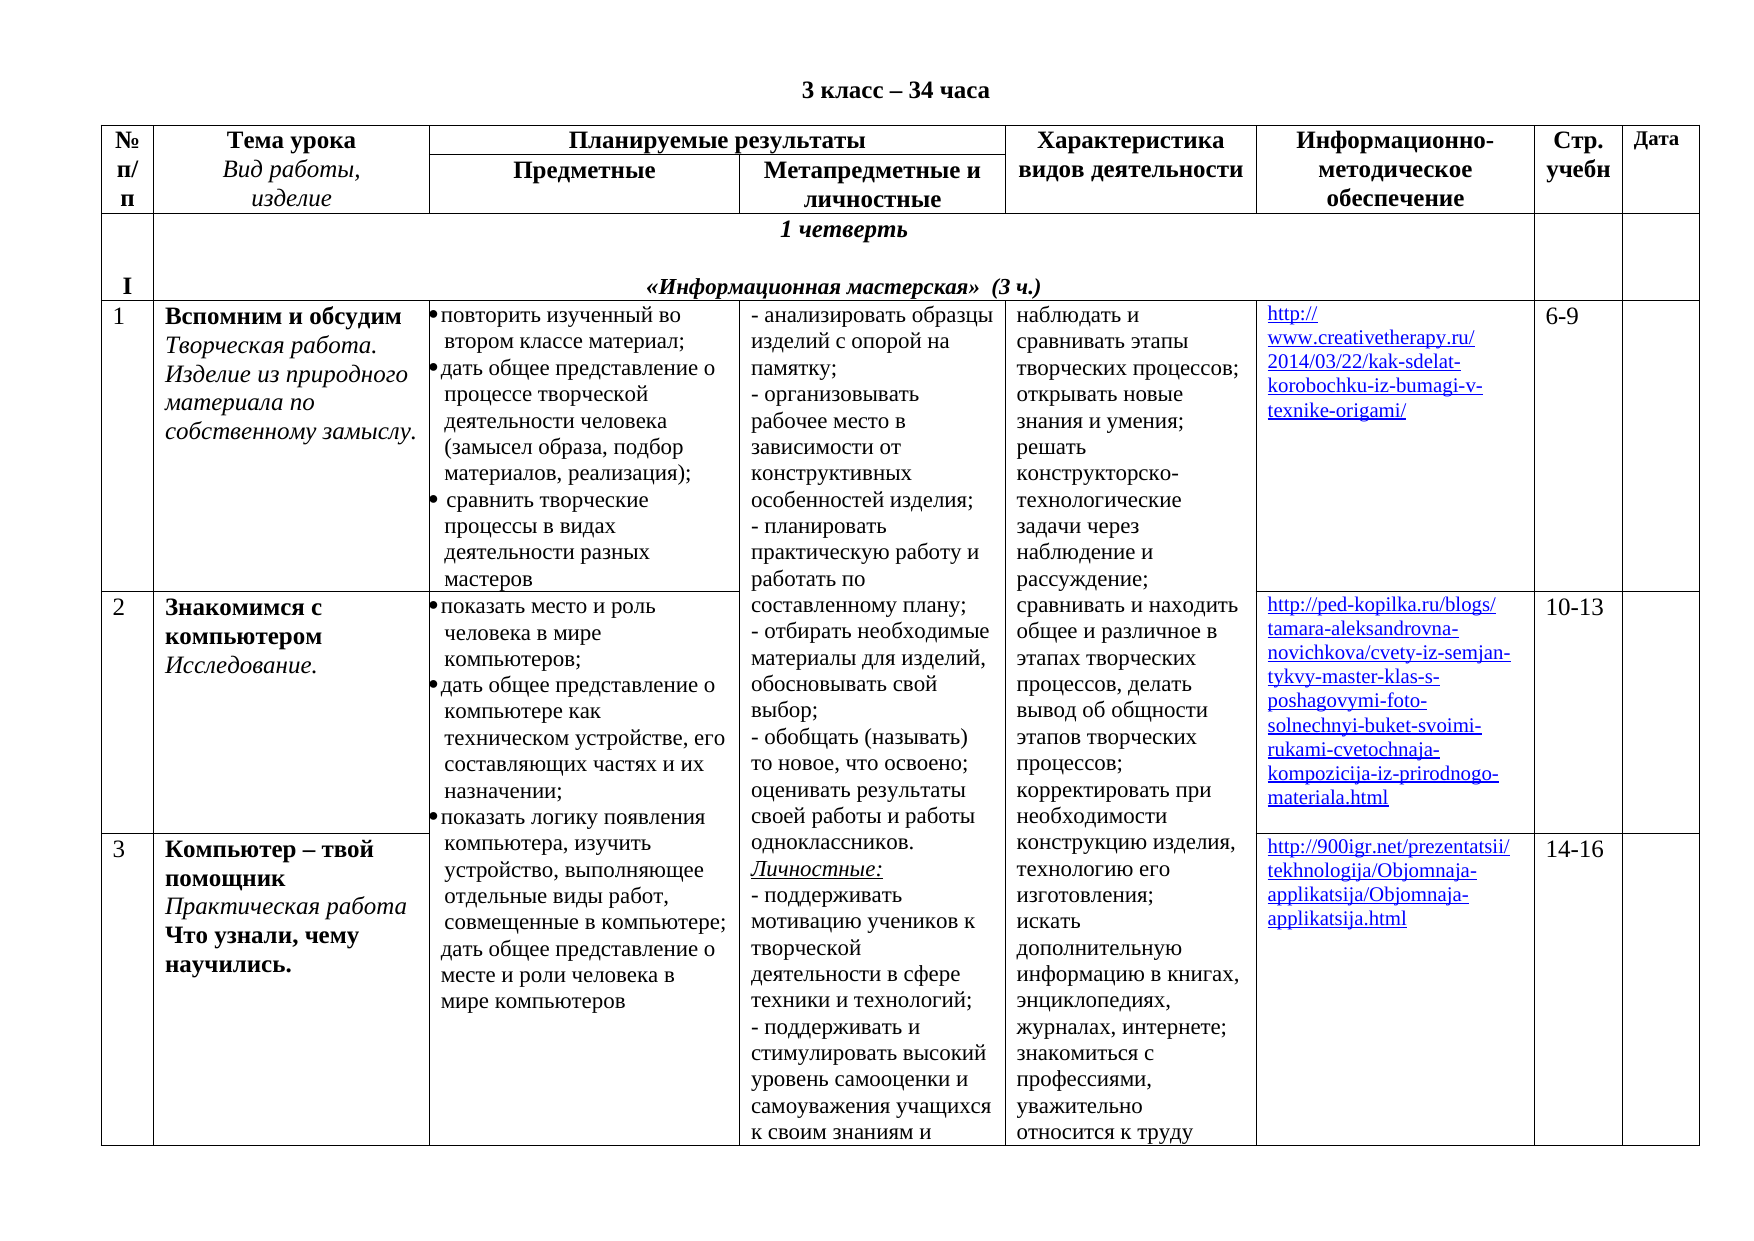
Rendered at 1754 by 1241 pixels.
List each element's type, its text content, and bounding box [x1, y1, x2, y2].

table_cell 10-13 [1535, 592, 1622, 833]
table_cell 6-9 [1535, 301, 1622, 591]
table_cell http://www.creativetherapy.ru/2014/03/22/kak-sdelat-korobochku-iz-bumagi-v-texnike-origami/ [1257, 301, 1534, 591]
table_cell 1 четверть «Информационная мастерская» (3 ч.) [154, 214, 1534, 300]
table_header Стр. учебн [1535, 126, 1622, 213]
table_header Характеристика видов деятельности [1006, 126, 1256, 213]
table_cell показать место и роль человека в мире компьютеров; дать общее представление о компьютере как техническом устройстве, его составляющих частях и их назначении; показать логику появления компьютера, изучить устройство, выполняющее отдельные виды работ, совмещенные в компьютере; дать общее представление о месте и роли человека в мире компьютеров [430, 592, 739, 1144]
table_cell http://ped-kopilka.ru/blogs/tamara-aleksandrovna-novichkova/cvety-iz-semjan-tykvy-master-klas-s-poshagovymi-foto-solnechnyi-buket-svoimi-rukami-cvetochnaja-kompozicija-iz-prirodnogo-materiala.html [1257, 592, 1534, 833]
table_cell [1623, 214, 1699, 300]
text 3 класс – 34 часа [112, 75, 1679, 104]
table_cell [1623, 592, 1699, 833]
table_header Планируемые результаты [430, 126, 1005, 154]
table_header Информационно-методическое обеспечение [1257, 126, 1534, 213]
table_cell I [102, 214, 153, 300]
table_cell - анализировать образцы изделий с опорой на памятку; - организовывать рабочее место в зависимости от конструктивных особенностей изделия; - планировать практическую работу и работать по составленному плану; - отбирать необходимые материалы для изделий, обосновывать свой выбор; - обобщать (называть) то новое, что освоено; оценивать результаты своей работы и работы одноклассников. Личностные: - поддерживать мотивацию учеников к творческой деятельности в сфере техники и технологий; - поддерживать и стимулировать высокий уровень самооценки и самоуважения учащихся к своим знаниям и умениям в рамках учебного предмета «Технология»; - помогать ученикам в формировании целостного взгляда на мир во всем разнообразии культур и традиций творческой деятельности мастеров. [740, 301, 1005, 1144]
table_cell [1623, 834, 1699, 1144]
table_cell Вспомним и обсудим Творческая работа. Изделие из природного материала по собственному замыслу. [154, 301, 429, 591]
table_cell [154, 834, 429, 1144]
table_cell Метапредметные и личностные [740, 155, 1005, 213]
table_cell 2 [102, 592, 153, 833]
table_cell Предметные [430, 155, 739, 213]
table_cell 3 [102, 834, 153, 1144]
table_header Тема урока Вид работы, изделие [154, 126, 429, 213]
table_cell 1 [102, 301, 153, 591]
table_header Дата [1623, 126, 1699, 213]
table_cell повторить изученный во втором классе материал; дать общее представление о процессе творческой деятельности человека (замысел образа, подбор материалов, реализация); сравнить творческие процессы в видах деятельности разных мастеров [430, 301, 739, 591]
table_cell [1257, 834, 1534, 1144]
table_cell наблюдать и сравнивать этапы творческих процессов; открывать новые знания и умения; решать конструкторско-технологические задачи через наблюдение и рассуждение; сравнивать и находить общее и различное в этапах творческих процессов, делать вывод об общности этапов творческих процессов; корректировать при необходимости конструкцию изделия, технологию его изготовления; искать дополнительную информацию в книгах, энциклопедиях, журналах, интернете; знакомиться с профессиями, уважительно относится к труду мастеров. [1006, 301, 1256, 1144]
table_cell 14-16 [1535, 834, 1622, 1144]
table_cell [1535, 214, 1622, 300]
table_cell [1623, 301, 1699, 591]
table_header № п/п [102, 126, 153, 213]
table_cell Знакомимся с компьютером Исследование. [154, 592, 429, 833]
